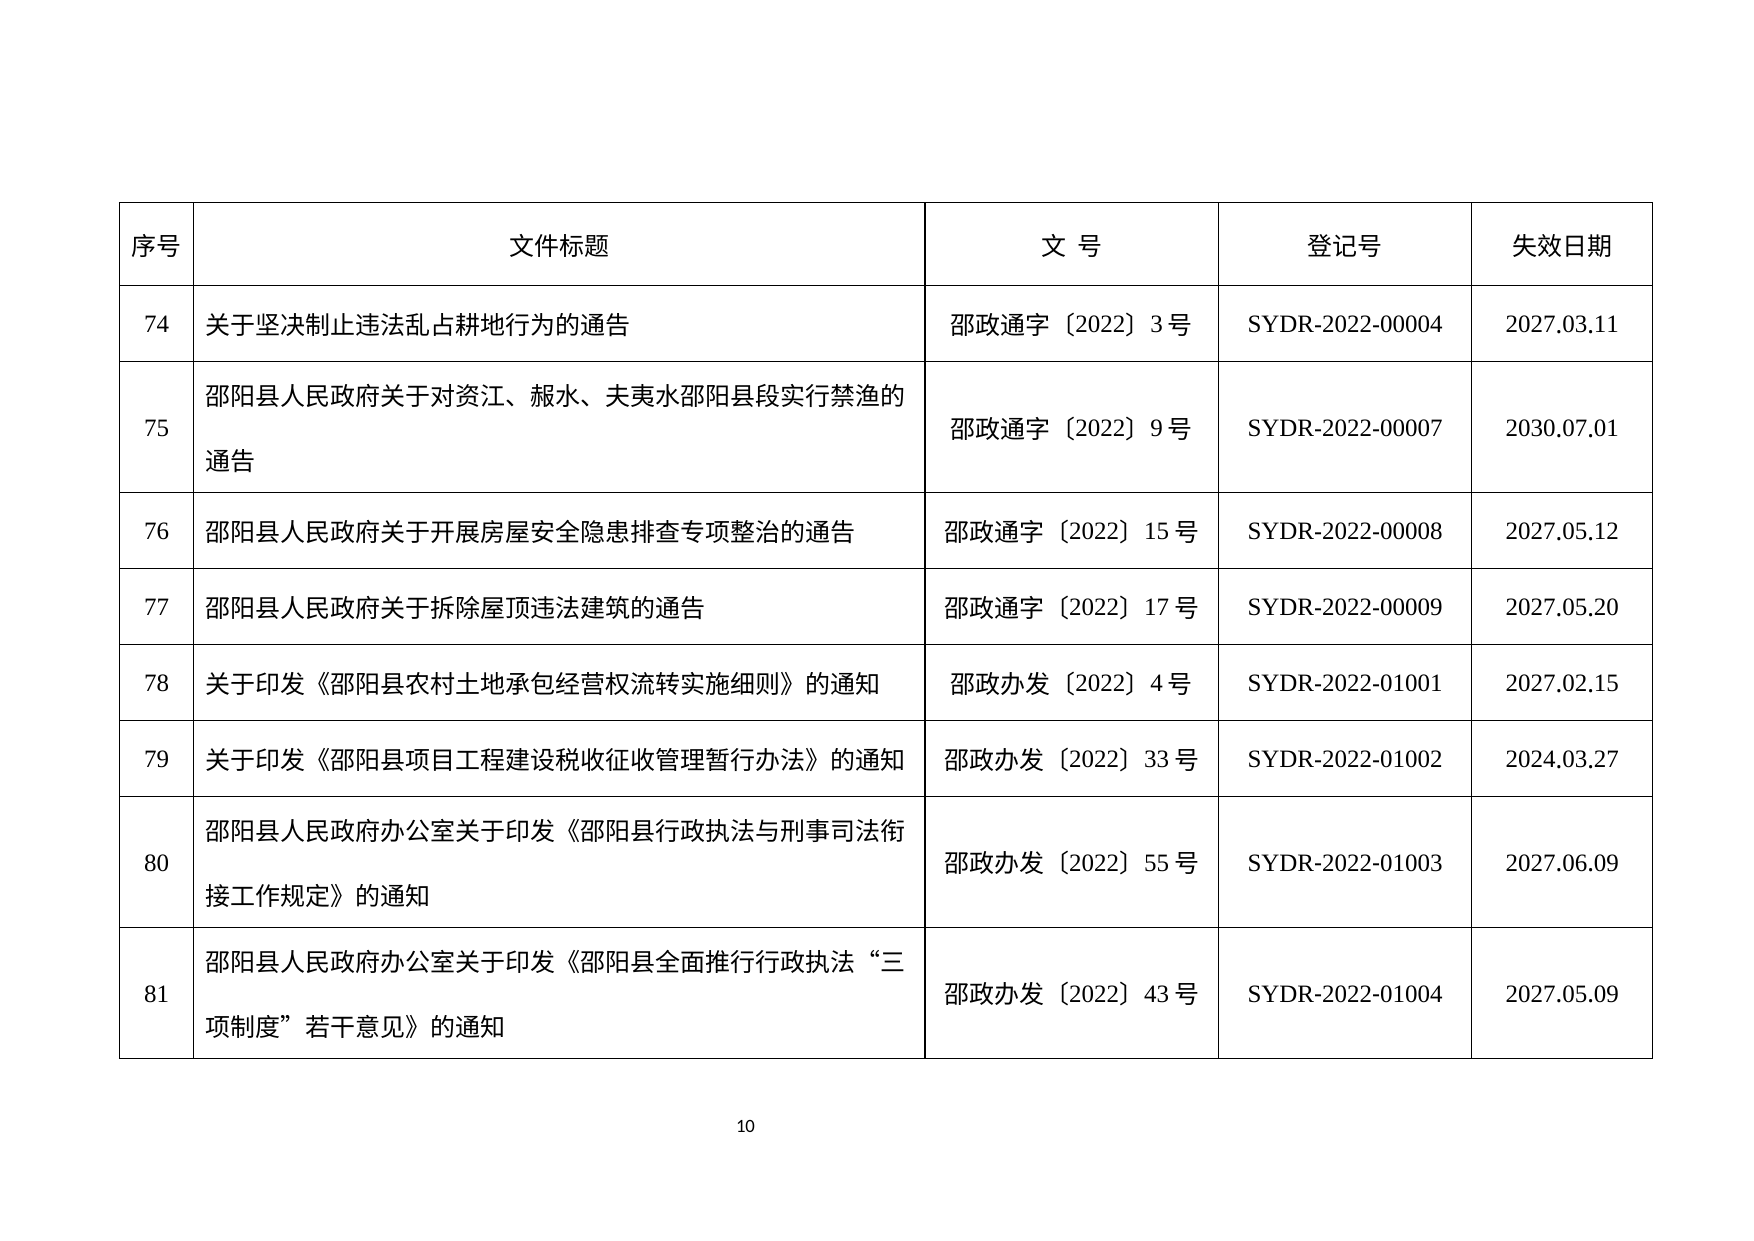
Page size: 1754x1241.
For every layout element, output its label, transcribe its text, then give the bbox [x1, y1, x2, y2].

table_cell 2027.06.09 [1472, 797, 1652, 927]
table_cell 2027.03.11 [1472, 286, 1652, 361]
table_header 文 号 [926, 203, 1218, 285]
table_cell 邵阳县人民政府关于对资江、赧水、夫夷水邵阳县段实行禁渔的通告 [194, 362, 924, 492]
table_cell 邵政通字〔2022〕15号 [926, 493, 1218, 568]
table_cell SYDR-2022-00004 [1219, 286, 1471, 361]
table_cell SYDR-2022-00008 [1219, 493, 1471, 568]
table_cell 邵阳县人民政府办公室关于印发《邵阳县全面推行行政执法“三项制度”若干意见》的通知 [194, 928, 924, 1058]
table_header 文件标题 [194, 203, 924, 285]
table_cell 76 [120, 493, 193, 568]
table_cell 2027.05.12 [1472, 493, 1652, 568]
table_cell 邵阳县人民政府办公室关于印发《邵阳县行政执法与刑事司法衔接工作规定》的通知 [194, 797, 924, 927]
table_cell SYDR-2022-00009 [1219, 569, 1471, 644]
table_cell 75 [120, 362, 193, 492]
table_cell SYDR-2022-00007 [1219, 362, 1471, 492]
table_cell 邵政通字〔2022〕3号 [926, 286, 1218, 361]
table_cell 80 [120, 797, 193, 927]
table_cell 2027.05.09 [1472, 928, 1652, 1058]
table_cell 81 [120, 928, 193, 1058]
table_cell SYDR-2022-01002 [1219, 721, 1471, 796]
table_cell 邵政办发〔2022〕4号 [926, 645, 1218, 720]
table_cell 2027.05.20 [1472, 569, 1652, 644]
table_cell 关于坚决制止违法乱占耕地行为的通告 [194, 286, 924, 361]
table_cell 79 [120, 721, 193, 796]
table_cell 邵政办发〔2022〕43号 [926, 928, 1218, 1058]
table_cell 关于印发《邵阳县农村土地承包经营权流转实施细则》的通知 [194, 645, 924, 720]
table_cell 邵政通字〔2022〕17号 [926, 569, 1218, 644]
table_cell 2027.02.15 [1472, 645, 1652, 720]
table_header 序号 [120, 203, 193, 285]
table_cell 邵政办发〔2022〕33号 [926, 721, 1218, 796]
table_cell 2024.03.27 [1472, 721, 1652, 796]
table_cell SYDR-2022-01004 [1219, 928, 1471, 1058]
table_cell 邵政办发〔2022〕55号 [926, 797, 1218, 927]
table_cell 78 [120, 645, 193, 720]
table_cell 74 [120, 286, 193, 361]
table_header 失效日期 [1472, 203, 1652, 285]
table_cell 邵阳县人民政府关于开展房屋安全隐患排查专项整治的通告 [194, 493, 924, 568]
table_cell 2030.07.01 [1472, 362, 1652, 492]
table_cell 邵阳县人民政府关于拆除屋顶违法建筑的通告 [194, 569, 924, 644]
table_cell 77 [120, 569, 193, 644]
table_cell 关于印发《邵阳县项目工程建设税收征收管理暂行办法》的通知 [194, 721, 924, 796]
table_cell SYDR-2022-01001 [1219, 645, 1471, 720]
table_header 登记号 [1219, 203, 1471, 285]
table_cell SYDR-2022-01003 [1219, 797, 1471, 927]
table_cell 邵政通字〔2022〕9号 [926, 362, 1218, 492]
